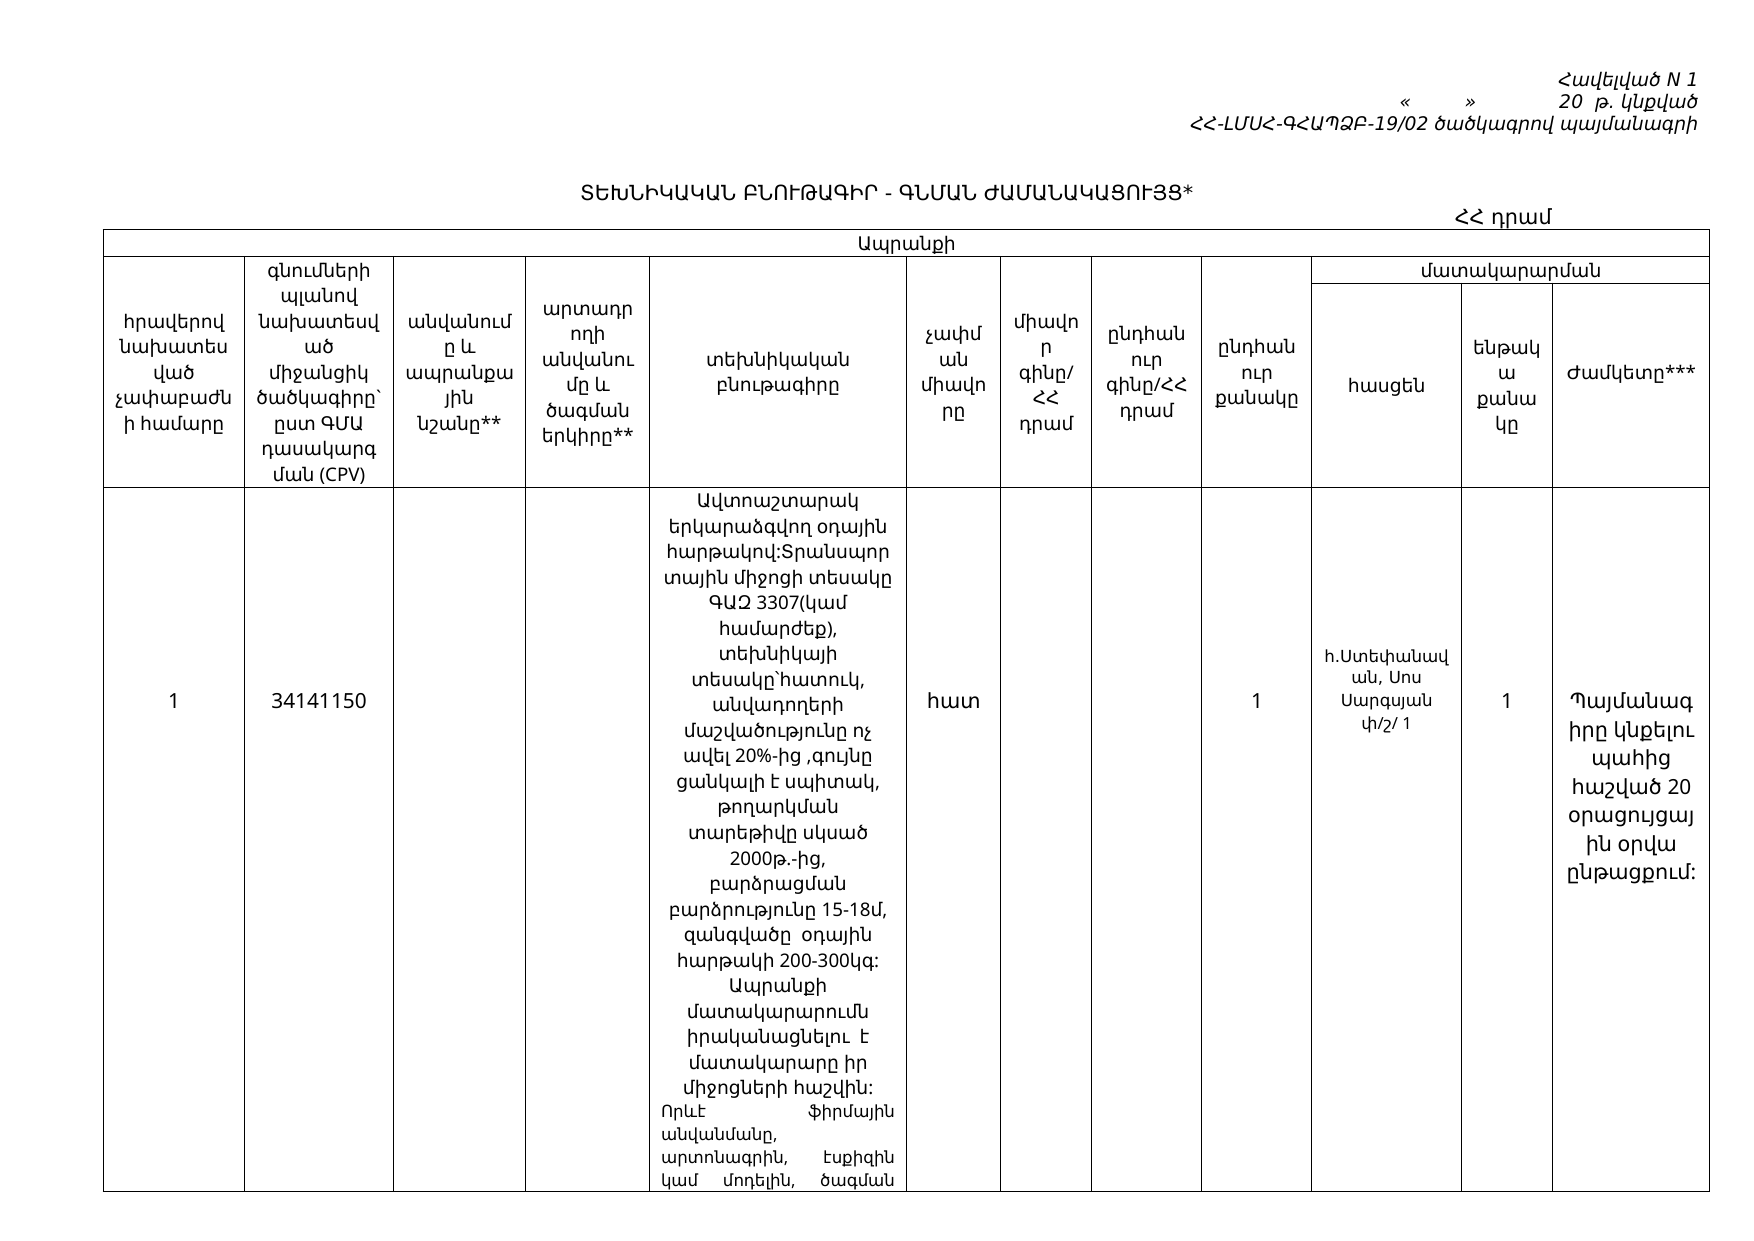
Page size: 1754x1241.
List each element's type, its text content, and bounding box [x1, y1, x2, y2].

table_cell ընդհանուր գինը/ՀՀ դրամ [1092, 257, 1201, 487]
table_cell [1092, 488, 1201, 1191]
table_cell մատակարարման [1312, 257, 1709, 282]
text ՀՀ դրամ [75, 205, 1698, 229]
table_cell Ժամկետը*** [1553, 284, 1709, 487]
table_cell տեխնիկական բնութագիրը [650, 257, 906, 487]
table_cell [394, 488, 525, 1191]
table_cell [1553, 488, 1709, 1191]
text ՀՀ-ԼՄՍՀ-ԳՀԱՊՁԲ-19/02 ծածկագրով պայմանագրի [75, 113, 1698, 134]
table_cell միավոր գինը/ՀՀ դրամ [1001, 257, 1091, 487]
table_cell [1312, 488, 1461, 1191]
table_cell արտադրողի անվանումը և ծագման երկիրը** [526, 257, 649, 487]
table_cell չափման միավորը [907, 257, 1000, 487]
table_cell հասցեն [1312, 284, 1461, 487]
table_cell [526, 488, 649, 1191]
table_cell անվանումը և ապրանքային նշանը** [394, 257, 525, 487]
table_cell 34141150 [245, 488, 393, 1191]
table_cell 1 [1462, 488, 1552, 1191]
table_cell 1 [1202, 488, 1311, 1191]
text Հավելված N 1 [75, 69, 1698, 91]
table_cell հատ [907, 488, 1000, 1191]
text ՏԵԽՆԻԿԱԿԱՆ ԲՆՈՒԹԱԳԻՐ - ԳՆՄԱՆ ԺԱՄԱՆԱԿԱՑՈՒՅՑ* [75, 181, 1698, 205]
table_cell ընդհանուր քանակը [1202, 257, 1311, 487]
table_cell գնումների պլանով նախատեսված միջանցիկ ծածկագիրը` ըստ ԳՄԱ դասակարգման (CPV) [245, 257, 393, 487]
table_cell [650, 488, 906, 1191]
table_cell [1001, 488, 1091, 1191]
table_cell հրավերով նախատեսված չափաբաժնի համարը [104, 257, 244, 487]
table_header Ապրանքի [104, 230, 1709, 256]
text « » 20 թ. կնքված [75, 91, 1698, 113]
table_cell ենթակա քանակը [1462, 284, 1552, 487]
table_cell 1 [104, 488, 244, 1191]
